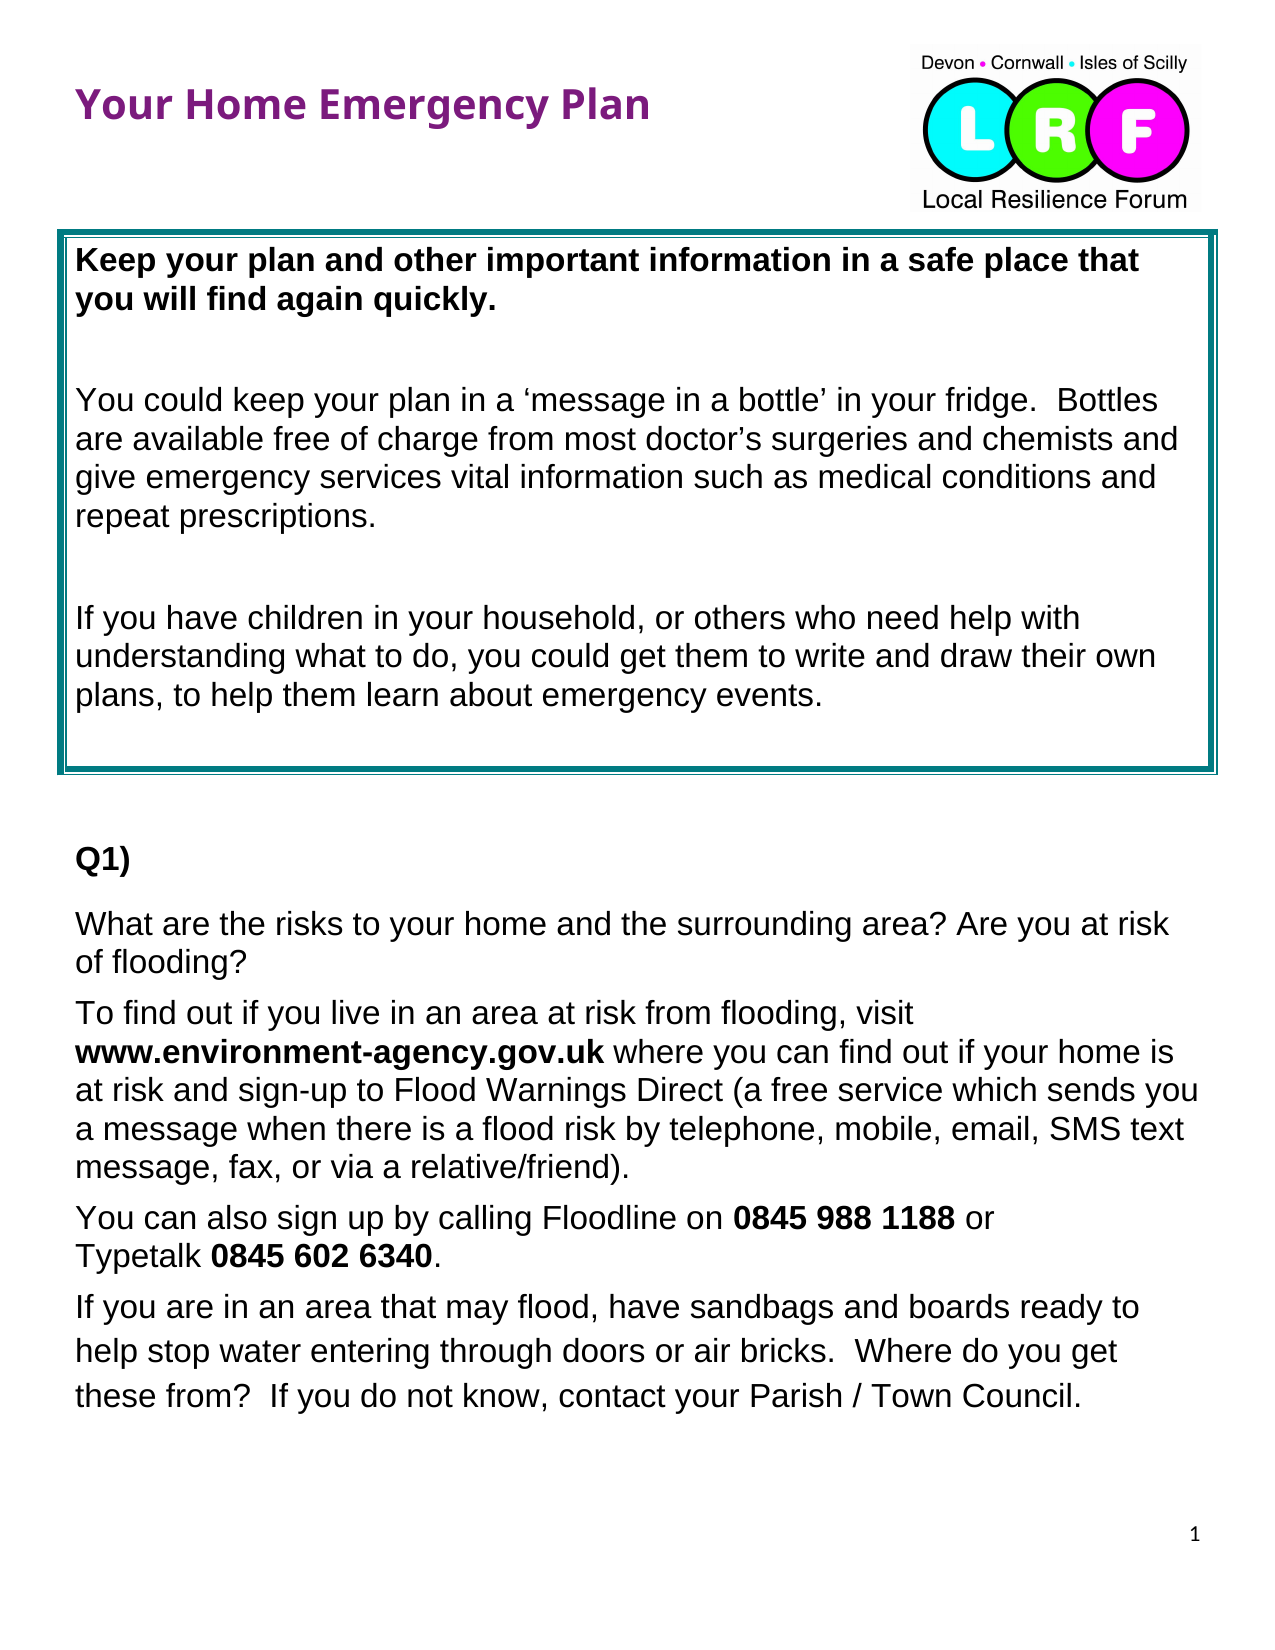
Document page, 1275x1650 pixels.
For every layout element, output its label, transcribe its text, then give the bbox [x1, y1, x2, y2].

subtitle Keep your plan and other important information in a safe place that you will find again quickly. [67, 238, 1208, 317]
subtitle You could keep your plan in a ‘message in a bottle’ in your fridge. Bottles are available free of charge from most doctor’s surgeries and chemists and give emergency services vital information such as medical conditions and repeat prescriptions. [67, 369, 1208, 534]
text Q1) [75, 839, 1200, 877]
list Your Home Emergency Plan [75, 75, 895, 132]
subtitle To find out if you live in an area at risk from flooding, visit www.environment-agency.gov.uk where you can find out if your home is at risk and sign-up to Flood Warnings Direct (a free service which sends you a message when there is a flood risk by telephone, mobile, email, SMS text message, fax, or via a relative/friend). [75, 993, 1200, 1186]
subtitle You can also sign up by calling Floodline on 0845 988 1188 or Typetalk 0845 602 6340. [75, 1198, 1200, 1275]
subtitle If you have children in your household, or others who need help with understanding what to do, you could get them to write and draw their own plans, to help them learn about emergency events. [67, 586, 1208, 713]
text If you are in an area that may flood, have sandbags and boards ready to help stop water entering through doors or air bricks. Where do you get these from? If you do not know, contact your Parish / Town Council. [75, 1287, 1200, 1414]
subtitle What are the risks to your home and the surrounding area? Are you at risk of flooding? [75, 904, 1200, 981]
